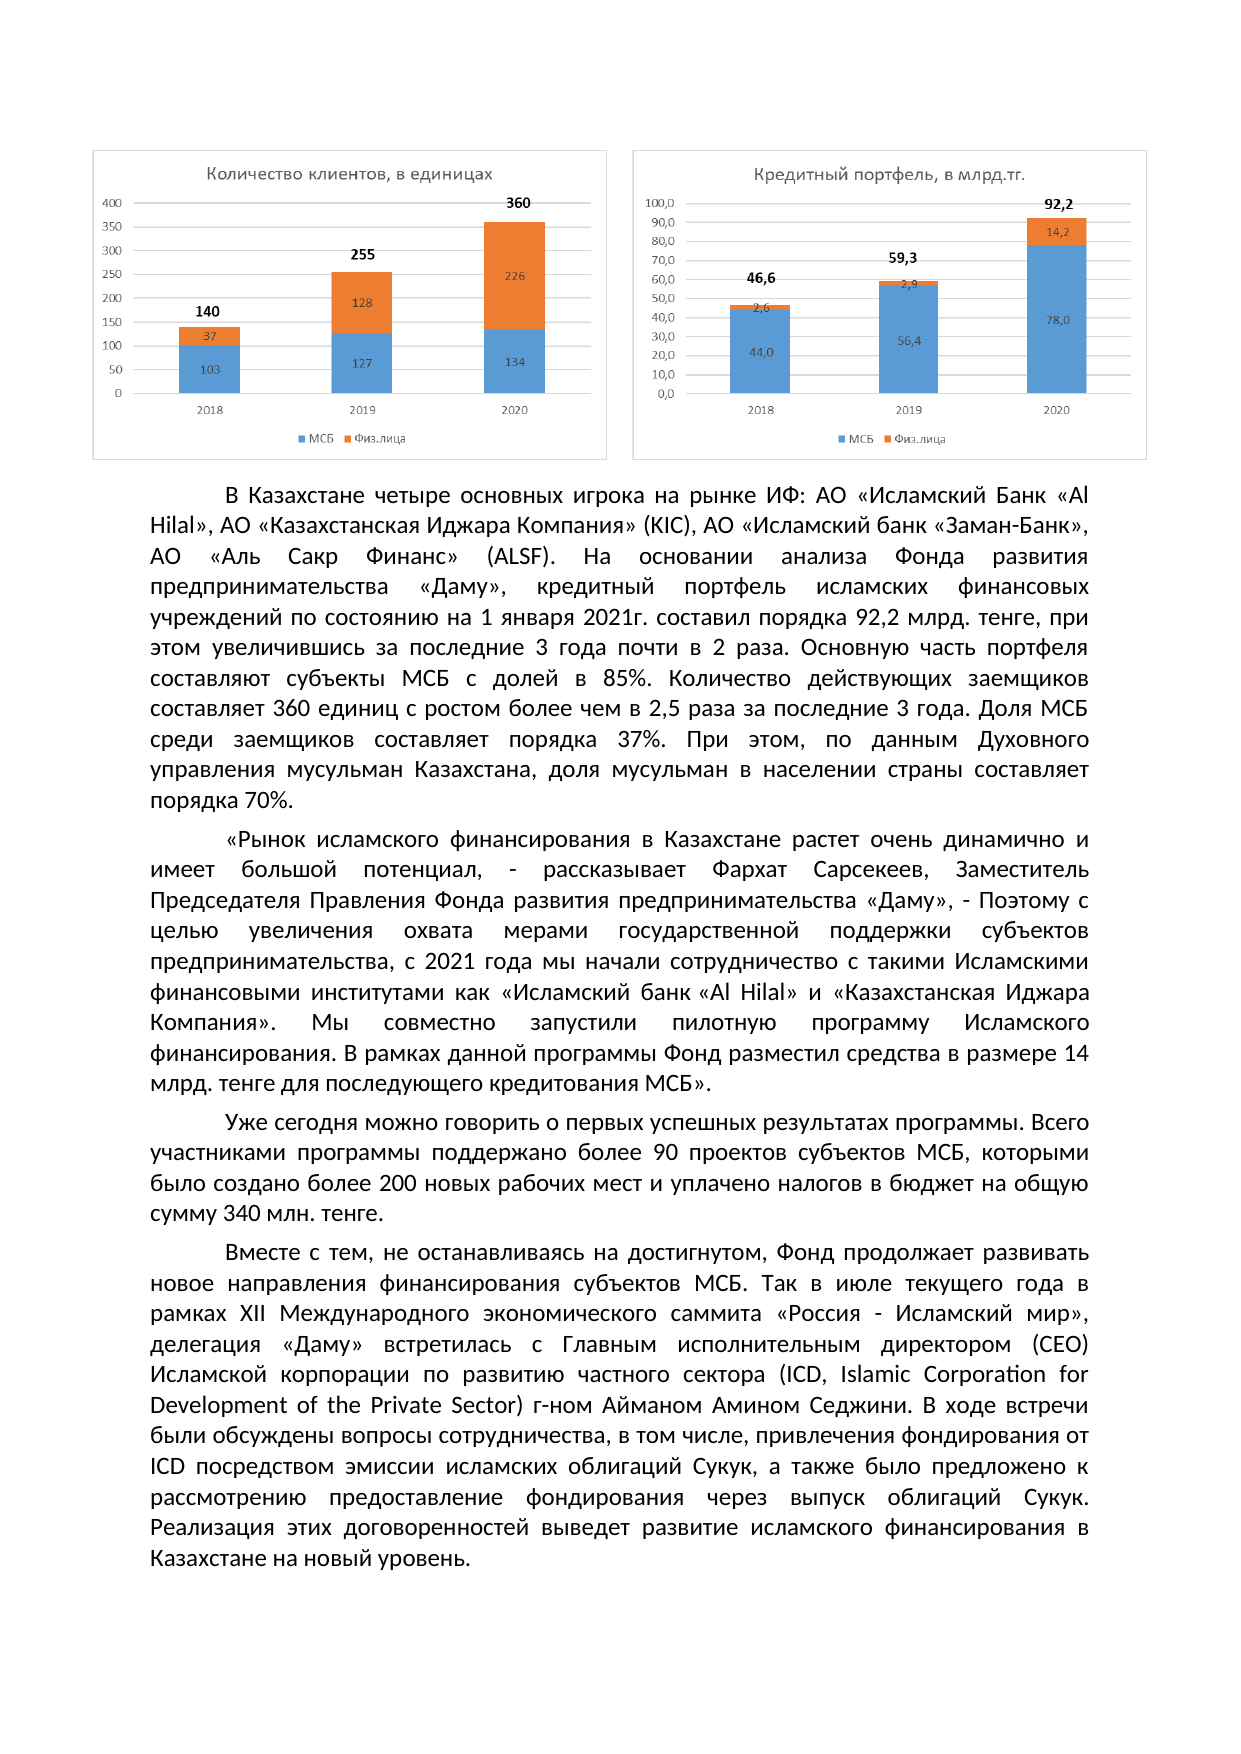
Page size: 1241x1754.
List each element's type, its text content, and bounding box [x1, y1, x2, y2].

text «Рынок исламского финансирования в Казахстане растет очень динамично и имеет большой потенциал, - рассказывает Фархат Сарсекеев, Заместитель Председателя Правления Фонда развития предпринимательства «Даму», - Поэтому с целью увеличения охвата мерами государственной поддержки субъектов предпринимательства, с 2021 года мы начали сотрудничество с такими Исламскими финансовыми институтами как «Исламский банк «Al Hilal» и «Казахстанская Иджара Компания». Мы совместно запустили пилотную программу Исламского финансирования. В рамках данной программы Фонд разместил средства в размере 14 млрд. тенге для последующего кредитования МСБ». [150, 823, 1090, 1098]
table_header [81, 150, 621, 479]
picture [92, 150, 607, 460]
table_header [621, 150, 1161, 479]
text Вместе с тем, не останавливаясь на достигнутом, Фонд продолжает развивать новое направления финансирования субъектов МСБ. Так в июле текущего года в рамках XII Международного экономического саммита «Россия - Исламский мир», делегация «Даму» встретилась с Главным исполнительным директором (CEO) Исламской корпорации по развитию частного сектора (ICD, Islamic Corporation for Development of the Private Sector) г-ном Айманом Амином Седжини. В ходе встречи были обсуждены вопросы сотрудничества, в том числе, привлечения фондирования от ICD посредством эмиссии исламских облигаций Сукук, а также было предложено к рассмотрению предоставление фондирования через выпуск облигаций Сукук. Реализация этих договоренностей выведет развитие исламского финансирования в Казахстане на новый уровень. [150, 1236, 1090, 1572]
text Уже сегодня можно говорить о первых успешных результатах программы. Всего участниками программы поддержано более 90 проектов субъектов МСБ, которыми было создано более 200 новых рабочих мест и уплачено налогов в бюджет на общую сумму 340 млн. тенге. [150, 1106, 1090, 1228]
text В Казахстане четыре основных игрока на рынке ИФ: АО «Исламский Банк «Al Hilal», АО «Казахстанская Иджара Компания» (KIC), АО «Исламский банк «Заман-Банк», АО «Аль Сакр Финанс» (ALSF). На основании анализа Фонда развития предпринимательства «Даму», кредитный портфель исламских финансовых учреждений по состоянию на 1 января 2021г. составил порядка 92,2 млрд. тенге, при этом увеличившись за последние 3 года почти в 2 раза. Основную часть портфеля составляют субъекты МСБ с долей в 85%. Количество действующих заемщиков составляет 360 единиц с ростом более чем в 2,5 раза за последние 3 года. Доля МСБ среди заемщиков составляет порядка 37%. При этом, по данным Духовного управления мусульман Казахстана, доля мусульман в населении страны составляет порядка 70%. [150, 479, 1090, 815]
picture [632, 150, 1147, 460]
